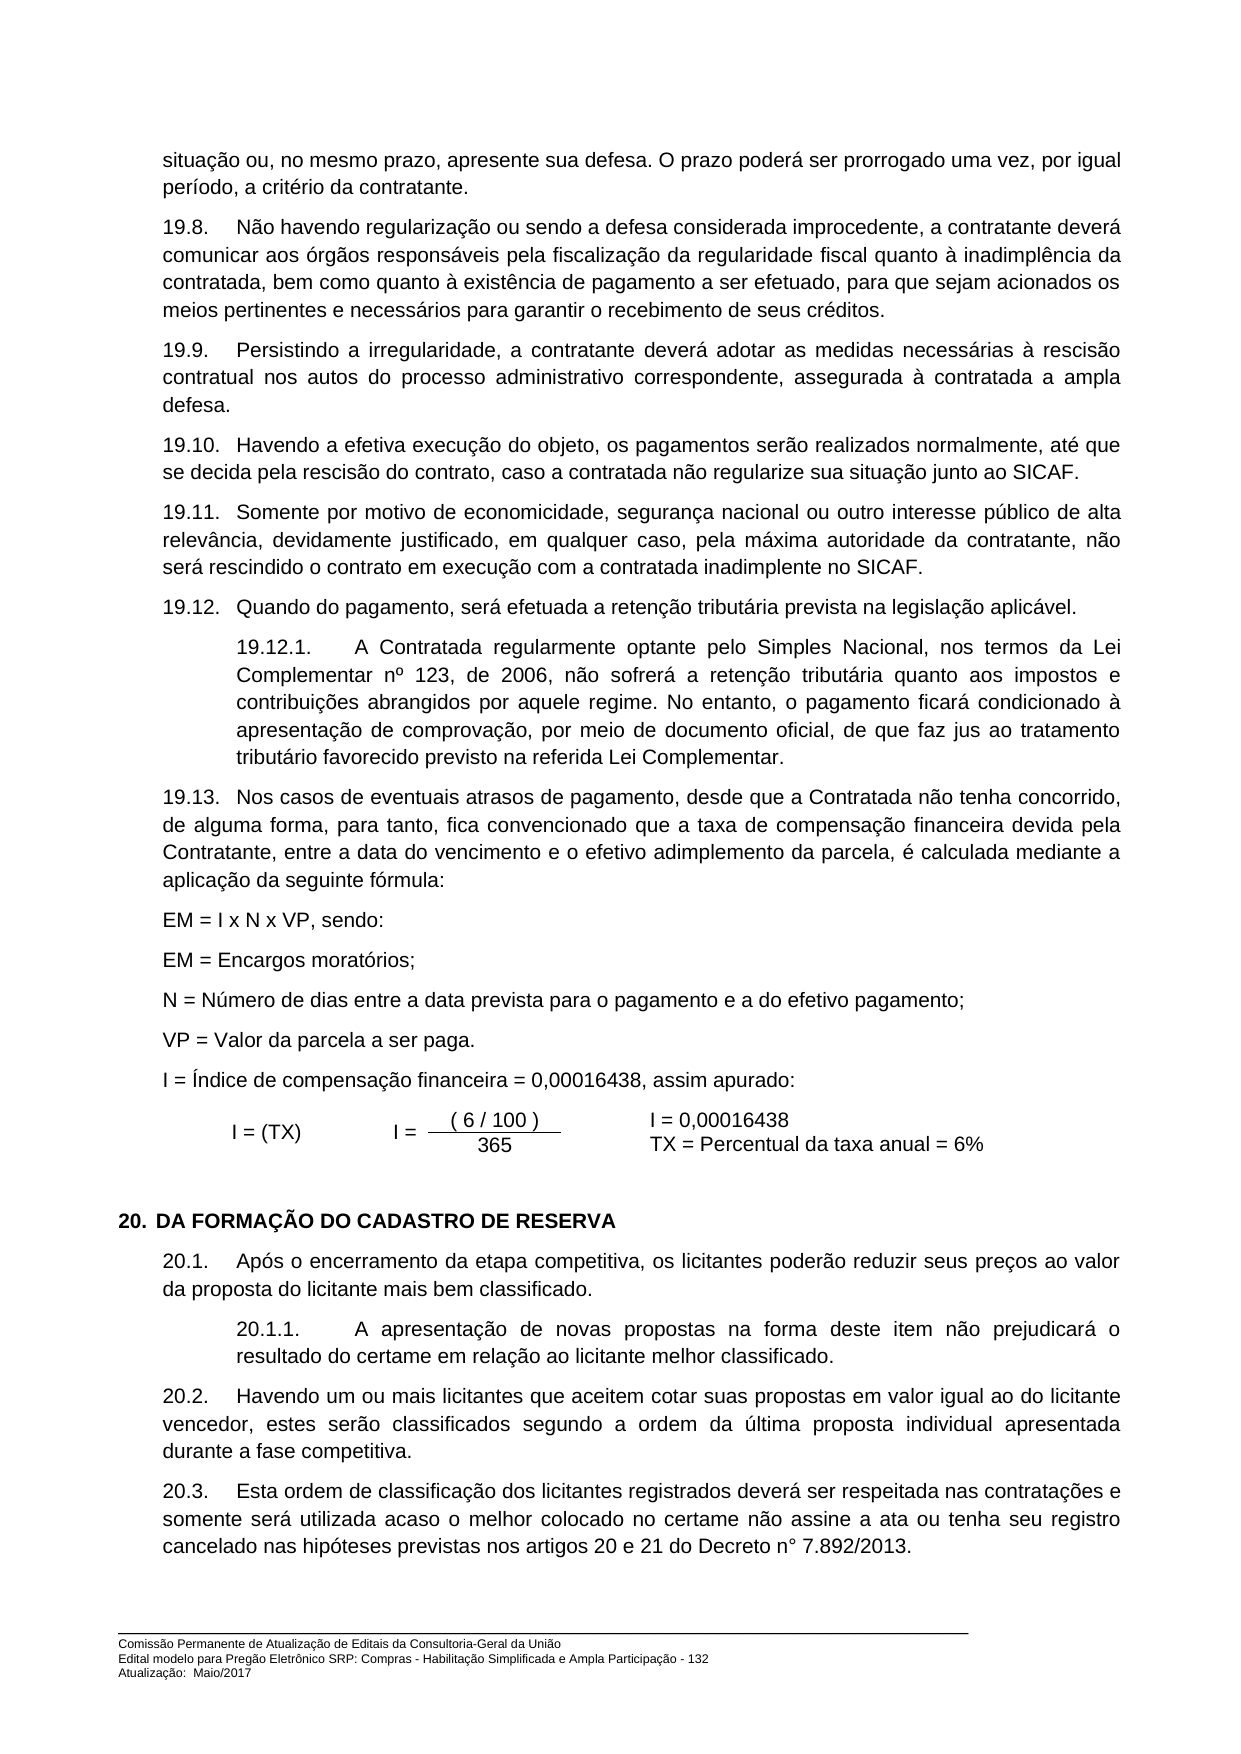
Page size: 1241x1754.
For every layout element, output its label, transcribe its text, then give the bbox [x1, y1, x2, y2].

table_header I = (TX) [151, 1108, 382, 1157]
list A Contratada regularmente optante pelo Simples Nacional, nos termos da Lei Complementar nº 123, de 2006, não sofrerá a retenção tributária quanto aos impostos e contribuições abrangidos por aquele regime. No entanto, o pagamento ficará condicionado à apresentação de comprovação, por meio de documento oficial, de que faz jus ao tratamento tributário favorecido previsto na referida Lei Complementar. [236, 635, 1122, 769]
table_header ( 6 / 100 ) [428, 1108, 561, 1132]
text I = Índice de compensação financeira = 0,00016438, assim apurado: [162, 1068, 1122, 1092]
text N = Número de dias entre a data prevista para o pagamento e a do efetivo pagamento; [162, 988, 1122, 1012]
text EM = I x N x VP, sendo: [162, 908, 1122, 932]
list Havendo a efetiva execução do objeto, os pagamentos serão realizados normalmente, até que se decida pela rescisão do contrato, caso a contratada não regularize sua situação junto ao SICAF. [162, 433, 1122, 484]
list DA FORMAÇÃO DO CADASTRO DE RESERVA [118, 1209, 1122, 1233]
list Havendo um ou mais licitantes que aceitem cotar suas propostas em valor igual ao do licitante vencedor, estes serão classificados segundo a ordem da última proposta individual apresentada durante a fase competitiva. [162, 1384, 1122, 1463]
list Somente por motivo de economicidade, segurança nacional ou outro interesse público de alta relevância, devidamente justificado, em qualquer caso, pela máxima autoridade da contratante, não será rescindido o contrato em execução com a contratada inadimplente no SICAF. [162, 500, 1122, 579]
list A apresentação de novas propostas na forma deste item não prejudicará o resultado do certame em relação ao licitante melhor classificado. [236, 1317, 1122, 1368]
list Persistindo a irregularidade, a contratante deverá adotar as medidas necessárias à rescisão contratual nos autos do processo administrativo correspondente, assegurada à contratada a ampla defesa. [162, 338, 1122, 417]
list Nos casos de eventuais atrasos de pagamento, desde que a Contratada não tenha concorrido, de alguma forma, para tanto, fica convencionado que a taxa de compensação financeira devida pela Contratante, entre a data do vencimento e o efetivo adimplemento da parcela, é calculada mediante a aplicação da seguinte fórmula: [162, 785, 1122, 892]
list Após o encerramento da etapa competitiva, os licitantes poderão reduzir seus preços ao valor da proposta do licitante mais bem classificado. [162, 1249, 1122, 1301]
table_cell 365 [428, 1133, 561, 1157]
text VP = Valor da parcela a ser paga. [162, 1028, 1122, 1052]
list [162, 148, 1122, 199]
list Quando do pagamento, será efetuada a retenção tributária prevista na legislação aplicável. [162, 595, 1122, 619]
list Não havendo regularização ou sendo a defesa considerada improcedente, a contratante deverá comunicar aos órgãos responsáveis pela fiscalização da regularidade fiscal quanto à inadimplência da contratada, bem como quanto à existência de pagamento a ser efetuado, para que sejam acionados os meios pertinentes e necessários para garantir o recebimento de seus créditos. [162, 215, 1122, 322]
table_header I = 0,00016438 TX = Percentual da taxa anual = 6% [561, 1108, 1074, 1157]
table_header I = [382, 1108, 428, 1157]
text EM = Encargos moratórios; [162, 948, 1122, 972]
list Esta ordem de classificação dos licitantes registrados deverá ser respeitada nas contratações e somente será utilizada acaso o melhor colocado no certame não assine a ata ou tenha seu registro cancelado nas hipóteses previstas nos artigos 20 e 21 do Decreto n° 7.892/2013. [162, 1479, 1122, 1558]
